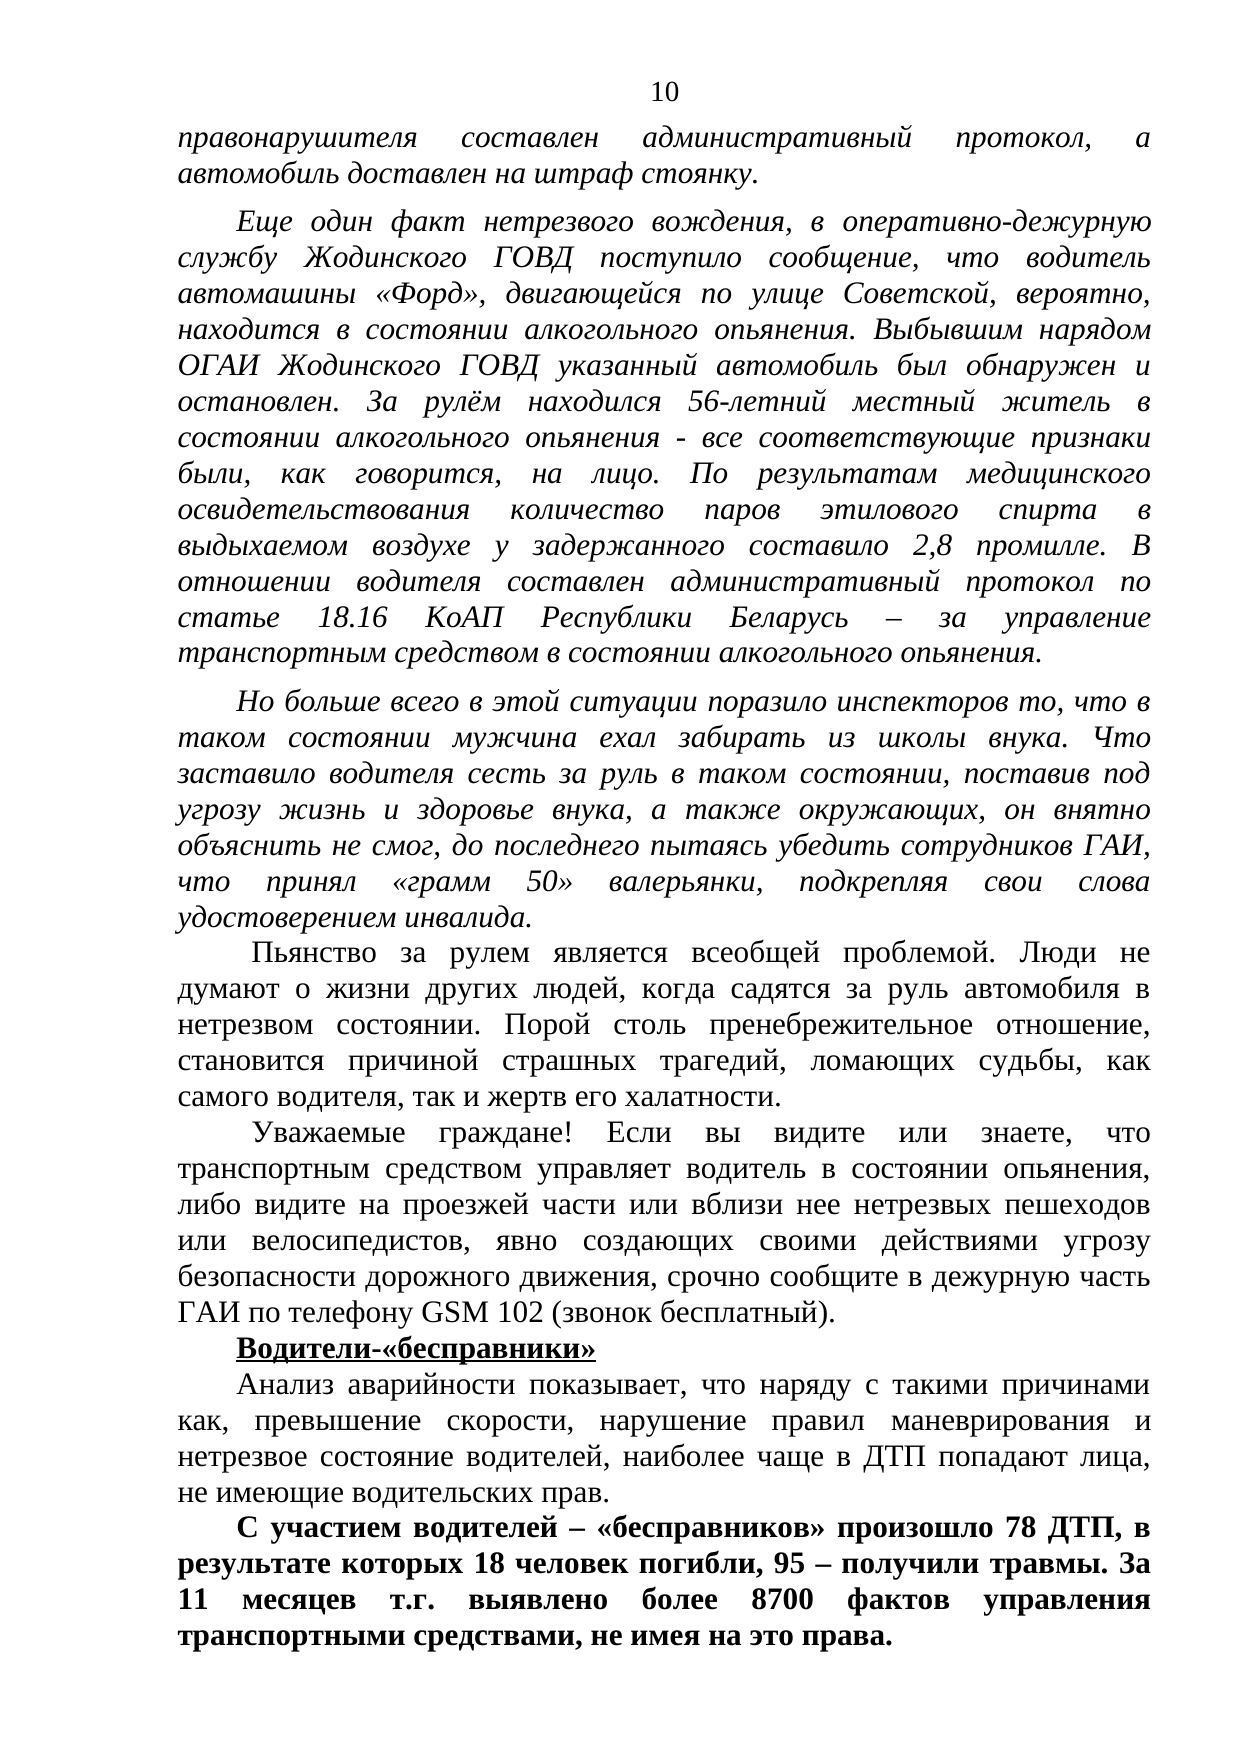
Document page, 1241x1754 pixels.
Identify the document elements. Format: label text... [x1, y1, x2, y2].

text Пьянство за рулем является всеобщей проблемой. Люди не думают о жизни других людей, когда садятся за руль автомобиля в нетрезвом состоянии. Порой столь пренебрежительное отношение, становится причиной страшных трагедий, ломающих судьбы, как самого водителя, так и жертв его халатности. [177, 934, 1152, 1113]
text С участием водителей – «бесправников» произошло 78 ДТП, в результате которых 18 человек погибли, 95 – получили травмы. За 11 месяцев т.г. выявлено более 8700 фактов управления транспортными средствами, не имея на это права. [177, 1509, 1152, 1652]
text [177, 118, 1152, 190]
text Водители-«бесправники» [177, 1329, 1152, 1365]
text Еще один факт нетрезвого вождения, в оперативно-дежурную службу Жодинского ГОВД поступило сообщение, что водитель автомашины «Форд», двигающейся по улице Советской, вероятно, находится в состоянии алкогольного опьянения. Выбывшим нарядом ОГАИ Жодинского ГОВД указанный автомобиль был обнаружен и остановлен. За рулём находился 56-летний местный житель в состоянии алкогольного опьянения - все соответствующие признаки были, как говорится, на лицо. По результатам медицинского освидетельствования количество паров этилового спирта в выдыхаемом воздухе у задержанного составило 2,8 промилле. В отношении водителя составлен административный протокол по статье 18.16 КоАП Республики Беларусь – за управление транспортным средством в состоянии алкогольного опьянения. [177, 202, 1152, 670]
text Но больше всего в этой ситуации поразило инспекторов то, что в таком состоянии мужчина ехал забирать из школы внука. Что заставило водителя сесть за руль в таком состоянии, поставив под угрозу жизнь и здоровье внука, а также окружающих, он внятно объяснить не смог, до последнего пытаясь убедить сотрудников ГАИ, что принял «грамм 50» валерьянки, подкрепляя свои слова удостоверением инвалида. [177, 682, 1152, 934]
text Анализ аварийности показывает, что наряду с такими причинами как, превышение скорости, нарушение правил маневрирования и нетрезвое состояние водителей, наиболее чаще в ДТП попадают лица, не имеющие водительских прав. [177, 1365, 1152, 1509]
text Уважаемые граждане! Если вы видите или знаете, что транспортным средством управляет водитель в состоянии опьянения, либо видите на проезжей части или вблизи нее нетрезвых пешеходов или велосипедистов, явно создающих своими действиями угрозу безопасности дорожного движения, срочно сообщите в дежурную часть ГАИ по телефону GSM 102 (звонок бесплатный). [177, 1113, 1152, 1329]
